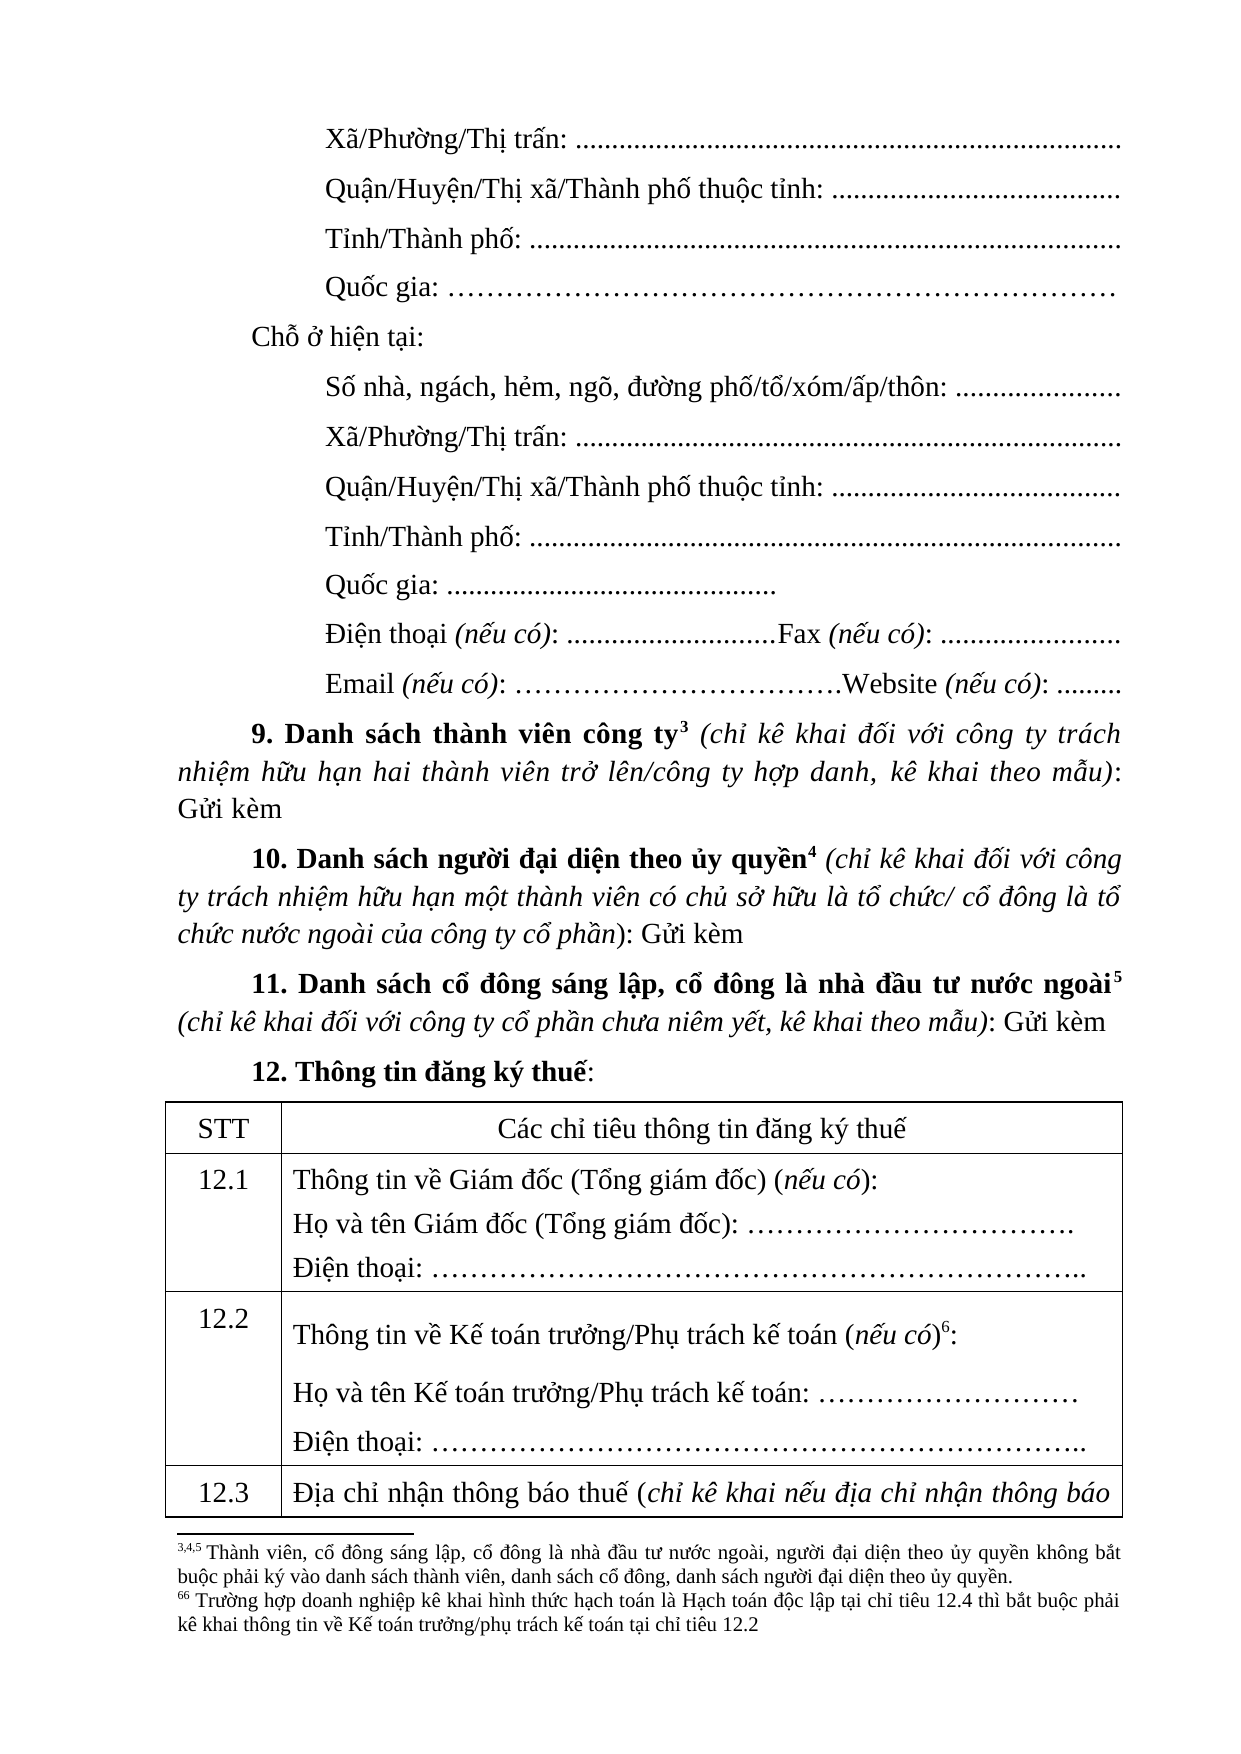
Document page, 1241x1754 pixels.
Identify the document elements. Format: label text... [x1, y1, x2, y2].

text Quận/Huyện/Thị xã/Thành phố thuộc tỉnh: [177, 466, 1122, 503]
text Quận/Huyện/Thị xã/Thành phố thuộc tỉnh: [177, 168, 1122, 206]
text Chỗ ở hiện tại: [177, 316, 1122, 353]
text Điện thoại (nếu có): Fax (nếu có): [177, 614, 1122, 651]
table_cell 12.3 [166, 1466, 281, 1516]
table_header STT [166, 1103, 281, 1152]
table_cell Thông tin về Kế toán trưởng/Phụ trách kế toán (nếu có)6: Họ và tên Kế toán trưởng/Phụ trách kế toán: ……………………… Điện thoại: ………………………………………………………….. [282, 1292, 1122, 1465]
text 9. Danh sách thành viên công ty (chỉ kê khai đối với công ty trách nhiệm hữu hạn hai thành viên trở lên/công ty hợp danh, kê khai theo mẫu): Gửi kèm [177, 714, 1122, 826]
table_cell Thông tin về Giám đốc (Tổng giám đốc) (nếu có): Họ và tên Giám đốc (Tổng giám đốc): ……………………………. Điện thoại: ………………………………………………………….. [282, 1154, 1122, 1291]
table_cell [282, 1466, 1122, 1516]
table_header Các chỉ tiêu thông tin đăng ký thuế [282, 1103, 1122, 1152]
text Quốc gia: [177, 566, 1122, 601]
table_cell 12.1 [166, 1154, 281, 1291]
text 12. Thông tin đăng ký thuế: [177, 1051, 1122, 1089]
text Quốc gia: …………………………………………………………… [177, 268, 1122, 303]
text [177, 366, 1122, 403]
text Tỉnh/Thành phố: [177, 218, 1122, 256]
text Xã/Phường/Thị trấn: [177, 416, 1122, 453]
text 10. Danh sách người đại diện theo ủy quyền4 (chỉ kê khai đối với công ty trách nhiệm hữu hạn một thành viên có chủ sở hữu là tổ chức/ cổ đông là tổ chức nước ngoài của công ty cổ phần): Gửi kèm [177, 839, 1122, 951]
text Xã/Phường/Thị trấn: [177, 118, 1122, 156]
text 11. Danh sách cổ đông sáng lập, cổ đông là nhà đầu tư nước ngoài5 (chỉ kê khai đối với công ty cổ phần chưa niêm yết, kê khai theo mẫu): Gửi kèm [177, 964, 1122, 1039]
table_cell 12.2 [166, 1292, 281, 1465]
text Email (nếu có): …………………………….Website (nếu có): [177, 664, 1122, 701]
text Tỉnh/Thành phố: [177, 516, 1122, 553]
